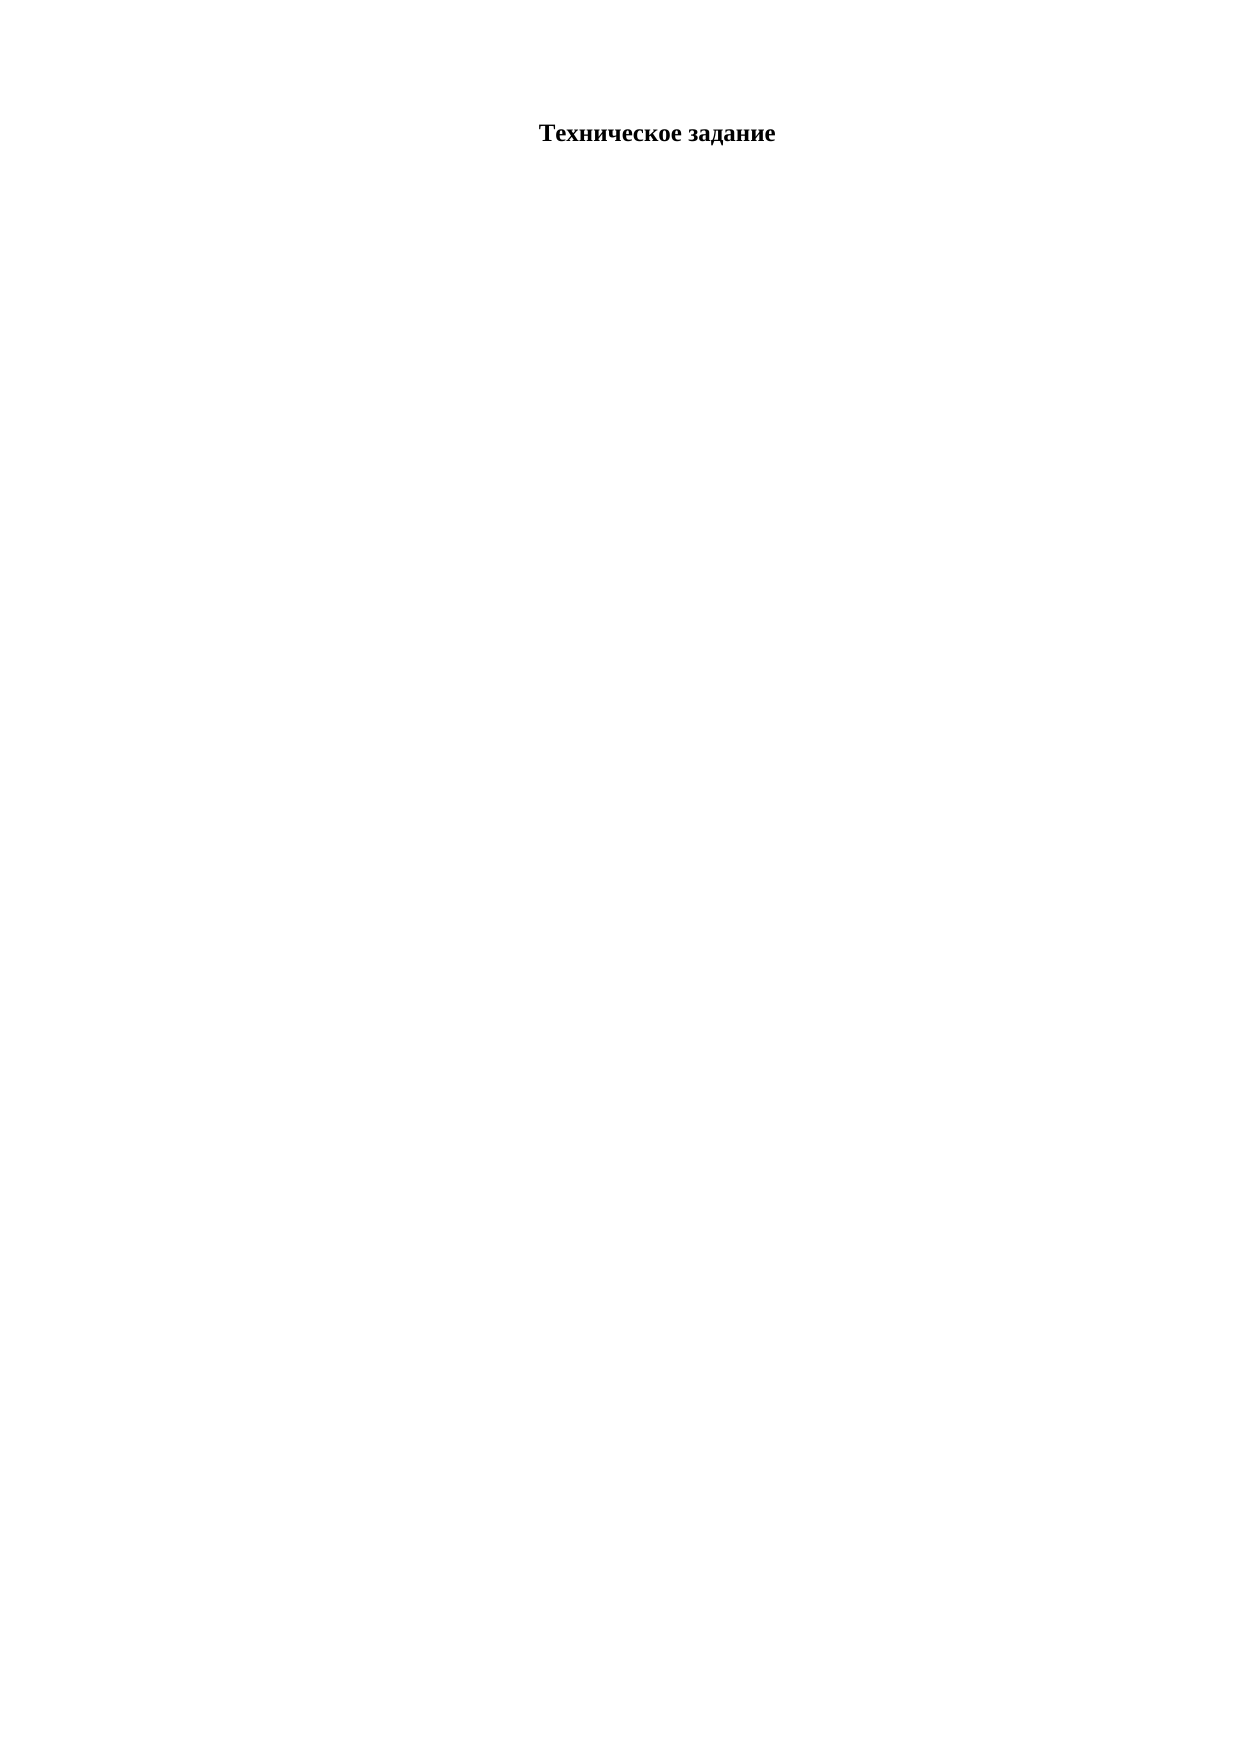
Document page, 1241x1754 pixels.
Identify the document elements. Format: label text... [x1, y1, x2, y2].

text Техническое задание [162, 118, 1152, 147]
